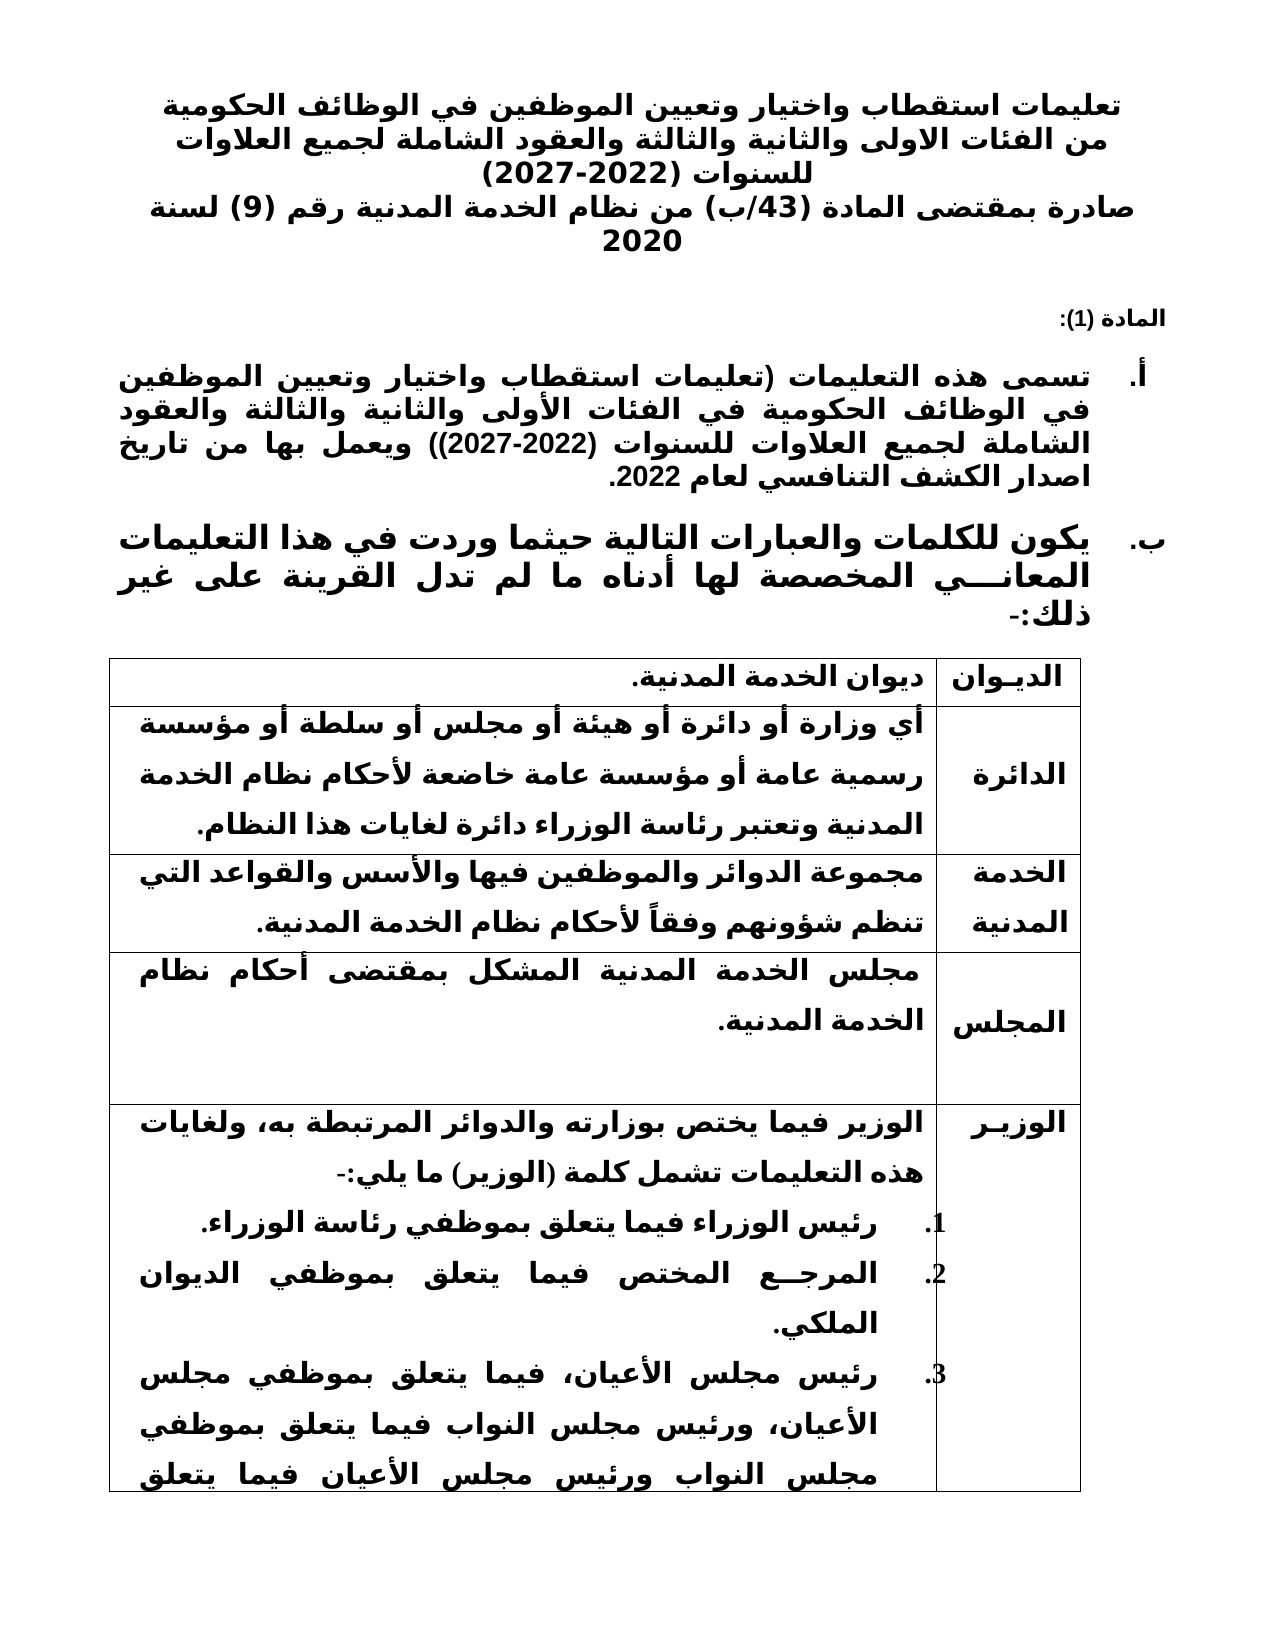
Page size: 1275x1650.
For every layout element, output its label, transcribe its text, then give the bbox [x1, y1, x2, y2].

text تعليمات استقطاب واختيار وتعيين الموظفين في الوظائف الحكومية [118, 89, 1167, 123]
list تسمى هذه التعليمات (تعليمات استقطاب واختيار وتعيين الموظفين في الوظائف الحكومية في الفئات الأولى والثانية والثالثة والعقود الشاملة لجميع العلاوات للسنوات (2022-2027)) ويعمل بها من تاريخ اصدار الكشف التنافسي لعام 2022. [118, 359, 1129, 493]
table_header ديوان الخدمة المدنية. [110, 659, 936, 706]
text المادة (1): [118, 305, 1167, 332]
table_cell مجموعة الدوائر والموظفين فيها والأسس والقواعد التي تنظم شؤونهم وفقاً لأحكام نظام الخدمة المدنية. [110, 855, 936, 952]
list يكون للكلمات والعبارات التالية حيثما وردت في هذا التعليمات المعانـــي المخصصة لها أدناه ما لم تدل القرينة على غير ذلك:- [118, 518, 1129, 633]
table_header الديـوان [937, 659, 1080, 706]
text صادرة بمقتضى المادة (43/ب) من نظام الخدمة المدنية رقم (9) لسنة 2020 [118, 191, 1167, 258]
table_cell الخدمة المدنية [937, 855, 1080, 952]
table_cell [110, 1105, 936, 1491]
table_cell الدائرة [937, 707, 1080, 854]
table_cell المجلس [937, 953, 1080, 1104]
table_cell أي وزارة أو دائرة أو هيئة أو مجلس أو سلطة أو مؤسسة رسمية عامة أو مؤسسة عامة خاضعة لأحكام نظام الخدمة المدنية وتعتبر رئاسة الوزراء دائرة لغايات هذا النظام. [110, 707, 936, 854]
text من الفئات الاولى والثانية والثالثة والعقود الشاملة لجميع العلاوات للسنوات (2022-2027) [118, 123, 1167, 191]
table_cell الوزيـر [937, 1105, 1080, 1491]
table_cell مجلس الخدمة المدنية المشكل بمقتضى أحكام نظام الخدمة المدنية. [110, 953, 936, 1104]
